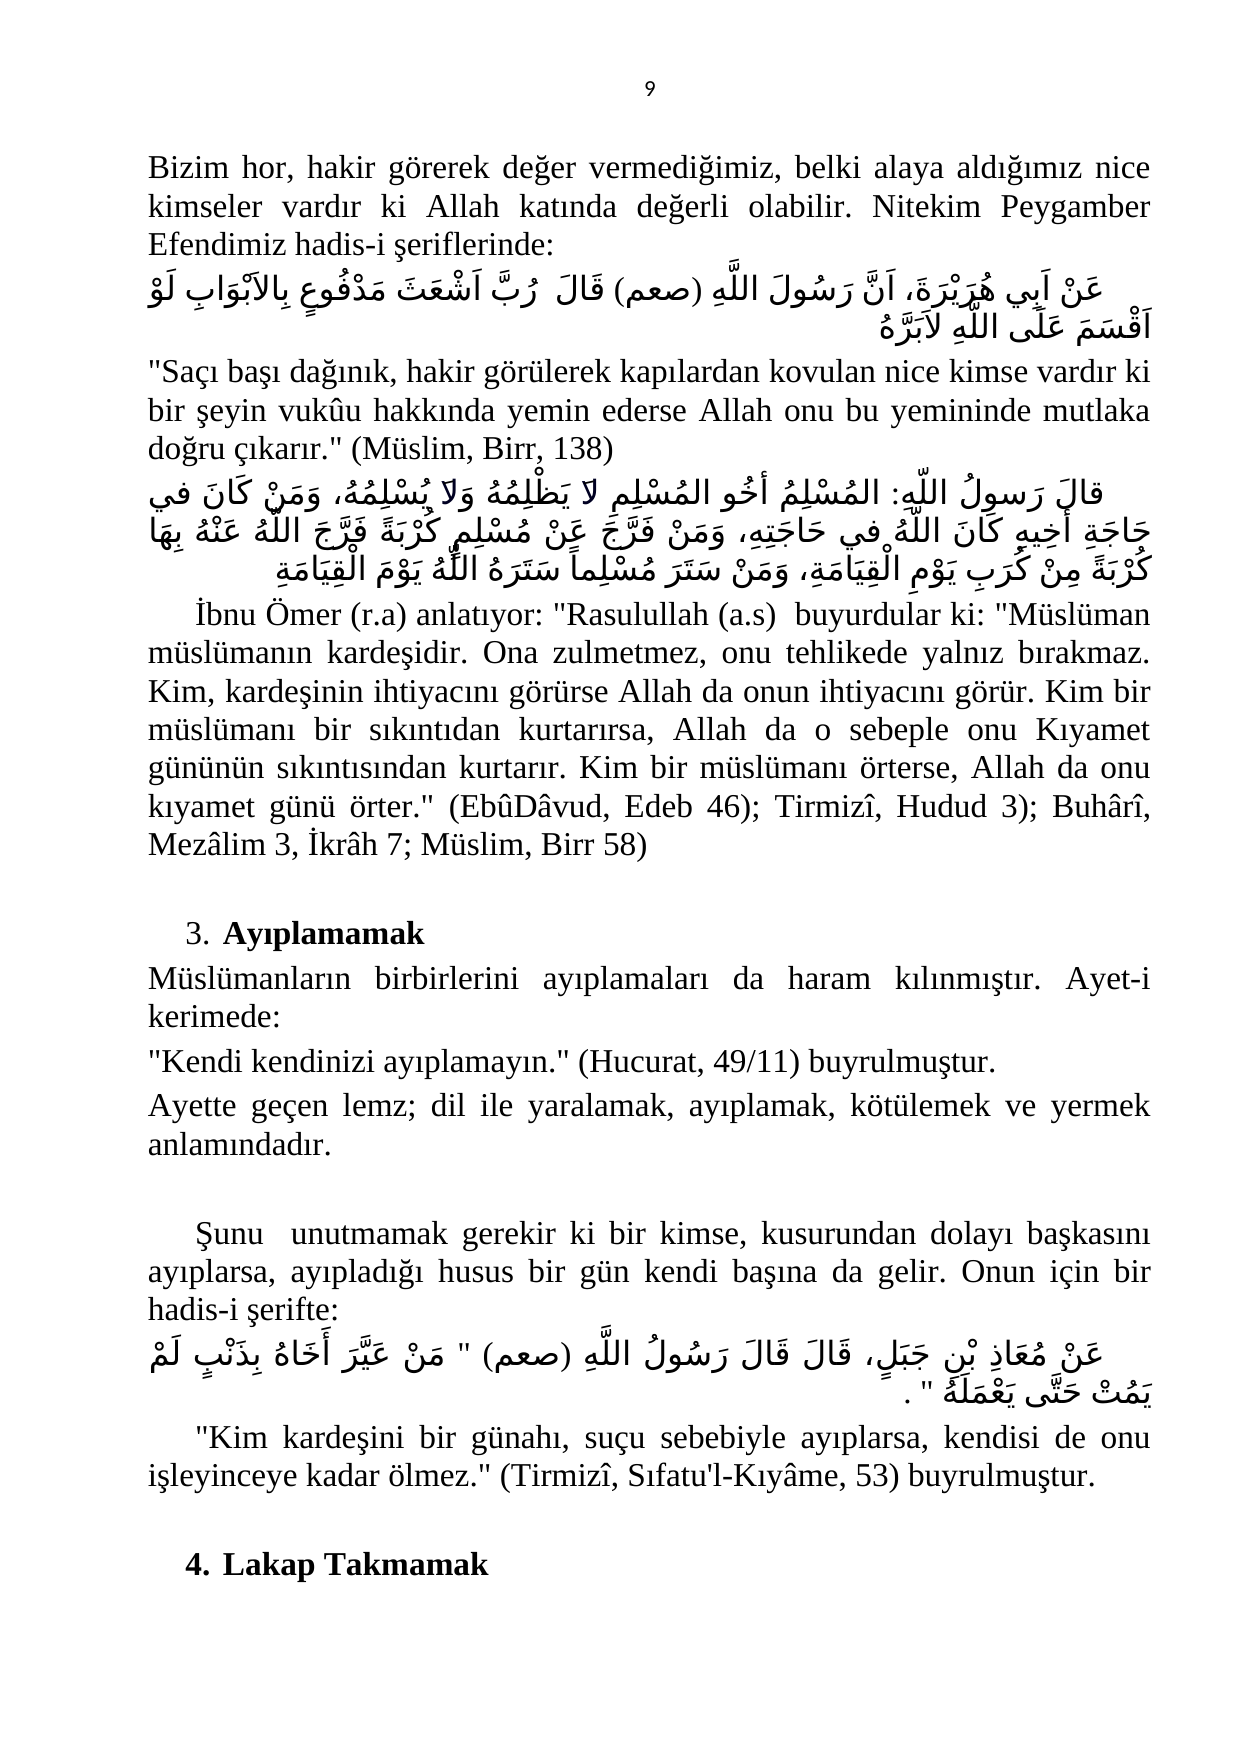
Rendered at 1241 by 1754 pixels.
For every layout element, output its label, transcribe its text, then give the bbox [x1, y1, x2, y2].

text "Kendi kendinizi ayıplamayın." (Hucurat, 49/11) buyrulmuştur. [148, 1041, 1152, 1079]
text عَنْ مُعَاذِ بْنِ جَبَلٍ، قَالَ قَالَ رَسُولُ اللَّهِ (صعم) ‏"‏ مَنْ عَيَّرَ أَخَاهُ بِذَنْبٍ لَمْ يَمُتْ حَتَّى يَعْمَلَهُ ‏"‏ ‏.‏ [148, 1334, 1152, 1411]
text Şunu unutmamak gerekir ki bir kimse, kusurundan dolayı başkasını ayıplarsa, ayıpladığı husus bir gün kendi başına da gelir. Onun için bir hadis-i şerifte: [148, 1213, 1152, 1328]
text İbnu Ömer (r.a) anlatıyor: "Rasulullah (a.s) buyurdular ki: "Müslüman müslümanın kardeşidir. Ona zulmetmez, onu tehlikede yalnız bırakmaz. Kim, kardeşinin ihtiyacını görürse Allah da onun ihtiyacını görür. Kim bir müslümanı bir sıkıntıdan kurtarırsa, Allah da o sebeple onu Kıyamet gününün sıkıntısından kurtarır. Kim bir müslümanı örterse, Allah da onu kıyamet günü örter." (EbûDâvud, Edeb 46); Tirmizî, Hudud 3); Buhârî, Mezâlim 3, İkrâh 7; Müslim, Birr 58) [148, 594, 1152, 863]
text "Kim kardeşini bir günahı, suçu sebebiyle ayıplarsa, kendisi de onu işleyinceye kadar ölmez." (Tirmizî, Sıfatu'l-Kıyâme, 53) buyrulmuştur. [148, 1417, 1152, 1494]
text "Saçı başı dağınık, hakir görülerek kapılardan kovulan nice kimse vardır ki bir şeyin vukûu hakkında yemin ederse Allah onu bu yemininde mutlaka doğru çıkarır." (Müslim, Birr, 138) [148, 352, 1152, 467]
text Bizim hor, hakir görerek değer vermediğimiz, belki alaya aldığımız nice kimseler vardır ki Allah katında değerli olabilir. Nitekim Peygamber Efendimiz hadis-i şeriflerinde: [148, 148, 1152, 263]
list Ayıplamamak [185, 913, 1152, 952]
list Lakap Takmamak [185, 1545, 1152, 1583]
text قالَ رَسولُ اللّهِ: المُسْلِمُ أخُو المُسْلِمِ لاَ يَظْلِمُهُ وَلاَ يُسْلِمُهُ، وَمَنْ كَانَ في حَاجَةِ أخِيهِ كَانَ اللّهُ في حَاجَتِهِ، وَمَنْ فَرَّجَ عَنْ مُسْلِمٍ كُرْبَةً فَرَّجَ اللّهُ عَنْهُ بِهَا كُرْبَةً مِنْ كُرَبِ يَوْمِ الْقِيَامَةِ، وَمَنْ سَتَرَ مُسْلِماً سَتَرَهُ اللّهُ يَوْمَ الْقِيَامَةِ [148, 473, 1152, 588]
text Müslümanların birbirlerini ayıplamaları da haram kılınmıştır. Ayet-i kerimede: [148, 958, 1152, 1035]
text Ayette geçen lemz; dil ile yaralamak, ayıplamak, kötülemek ve yermek anlamındadır. [148, 1086, 1152, 1162]
text عَنْ اَبِي هُرَيْرَةَ، اَنَّ رَسُولَ اللَّهِ (صعم) قَالَ ‏‏ رُبَّ اَشْعَثَ مَدْفُوعٍ بِالاَبْوَابِ لَوْ اَقْسَمَ عَلَى اللَّهِ لاَبَرَّهُ ‏‏ [148, 269, 1152, 346]
